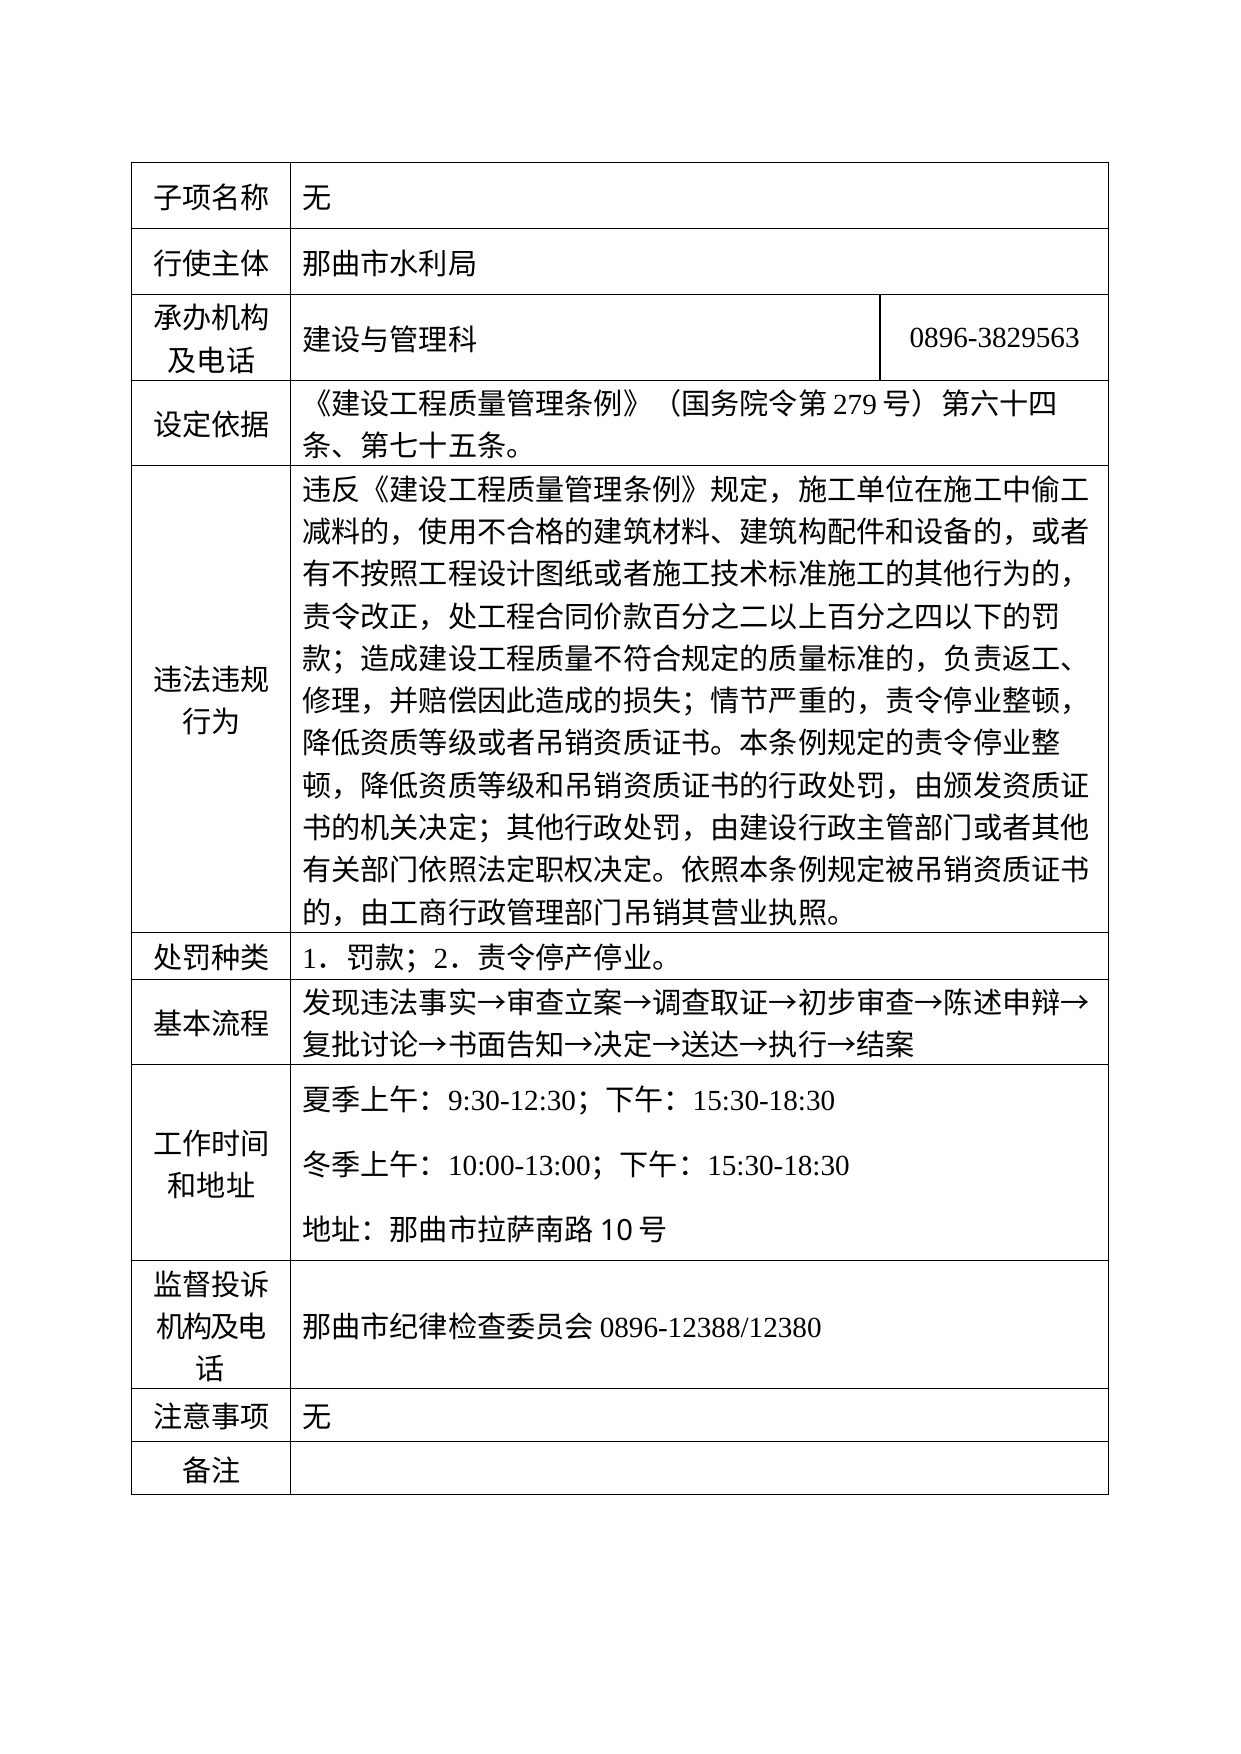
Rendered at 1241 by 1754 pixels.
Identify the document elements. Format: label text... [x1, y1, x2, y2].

table_cell 0896-3829563 [881, 295, 1108, 380]
table_cell 处罚种类 [132, 933, 290, 978]
table_cell 设定依据 [132, 381, 290, 465]
table_cell 无 [291, 1389, 1108, 1441]
table_cell 子项名称 [132, 163, 290, 228]
table_cell 1．罚款；2．责令停产停业。 [291, 933, 1108, 978]
table_cell 违法违规行为 [132, 466, 290, 932]
table_cell 监督投诉机构及电话 [132, 1261, 290, 1388]
table_cell 那曲市纪律检查委员会0896-12388/12380 [291, 1261, 1108, 1388]
table_cell 那曲市水利局 [291, 229, 1108, 294]
table_cell 发现违法事实→审查立案→调查取证→初步审查→陈述申辩→复批讨论→书面告知→决定→送达→执行→结案 [291, 980, 1108, 1064]
table_cell 《建设工程质量管理条例》（国务院令第279号）第六十四条、第七十五条。 [291, 381, 1108, 465]
table_cell 夏季上午：9:30-12:30；下午：15:30-18:30 冬季上午：10:00-13:00；下午：15:30-18:30 地址：那曲市拉萨南路10号 [291, 1065, 1108, 1260]
table_cell [291, 1442, 1108, 1494]
table_cell 行使主体 [132, 229, 290, 294]
table_cell 无 [291, 163, 1108, 228]
table_cell 工作时间 和地址 [132, 1065, 290, 1260]
table_cell 备注 [132, 1442, 290, 1494]
table_cell 违反《建设工程质量管理条例》规定，施工单位在施工中偷工减料的，使用不合格的建筑材料、建筑构配件和设备的，或者有不按照工程设计图纸或者施工技术标准施工的其他行为的，责令改正，处工程合同价款百分之二以上百分之四以下的罚款；造成建设工程质量不符合规定的质量标准的，负责返工、修理，并赔偿因此造成的损失；情节严重的，责令停业整顿，降低资质等级或者吊销资质证书。本条例规定的责令停业整顿，降低资质等级和吊销资质证书的行政处罚，由颁发资质证书的机关决定；其他行政处罚，由建设行政主管部门或者其他有关部门依照法定职权决定。依照本条例规定被吊销资质证书的，由工商行政管理部门吊销其营业执照。 [291, 466, 1108, 932]
table_cell 注意事项 [132, 1389, 290, 1441]
table_cell 承办机构及电话 [132, 295, 290, 380]
table_cell 建设与管理科 [291, 295, 879, 380]
table_cell 基本流程 [132, 980, 290, 1064]
